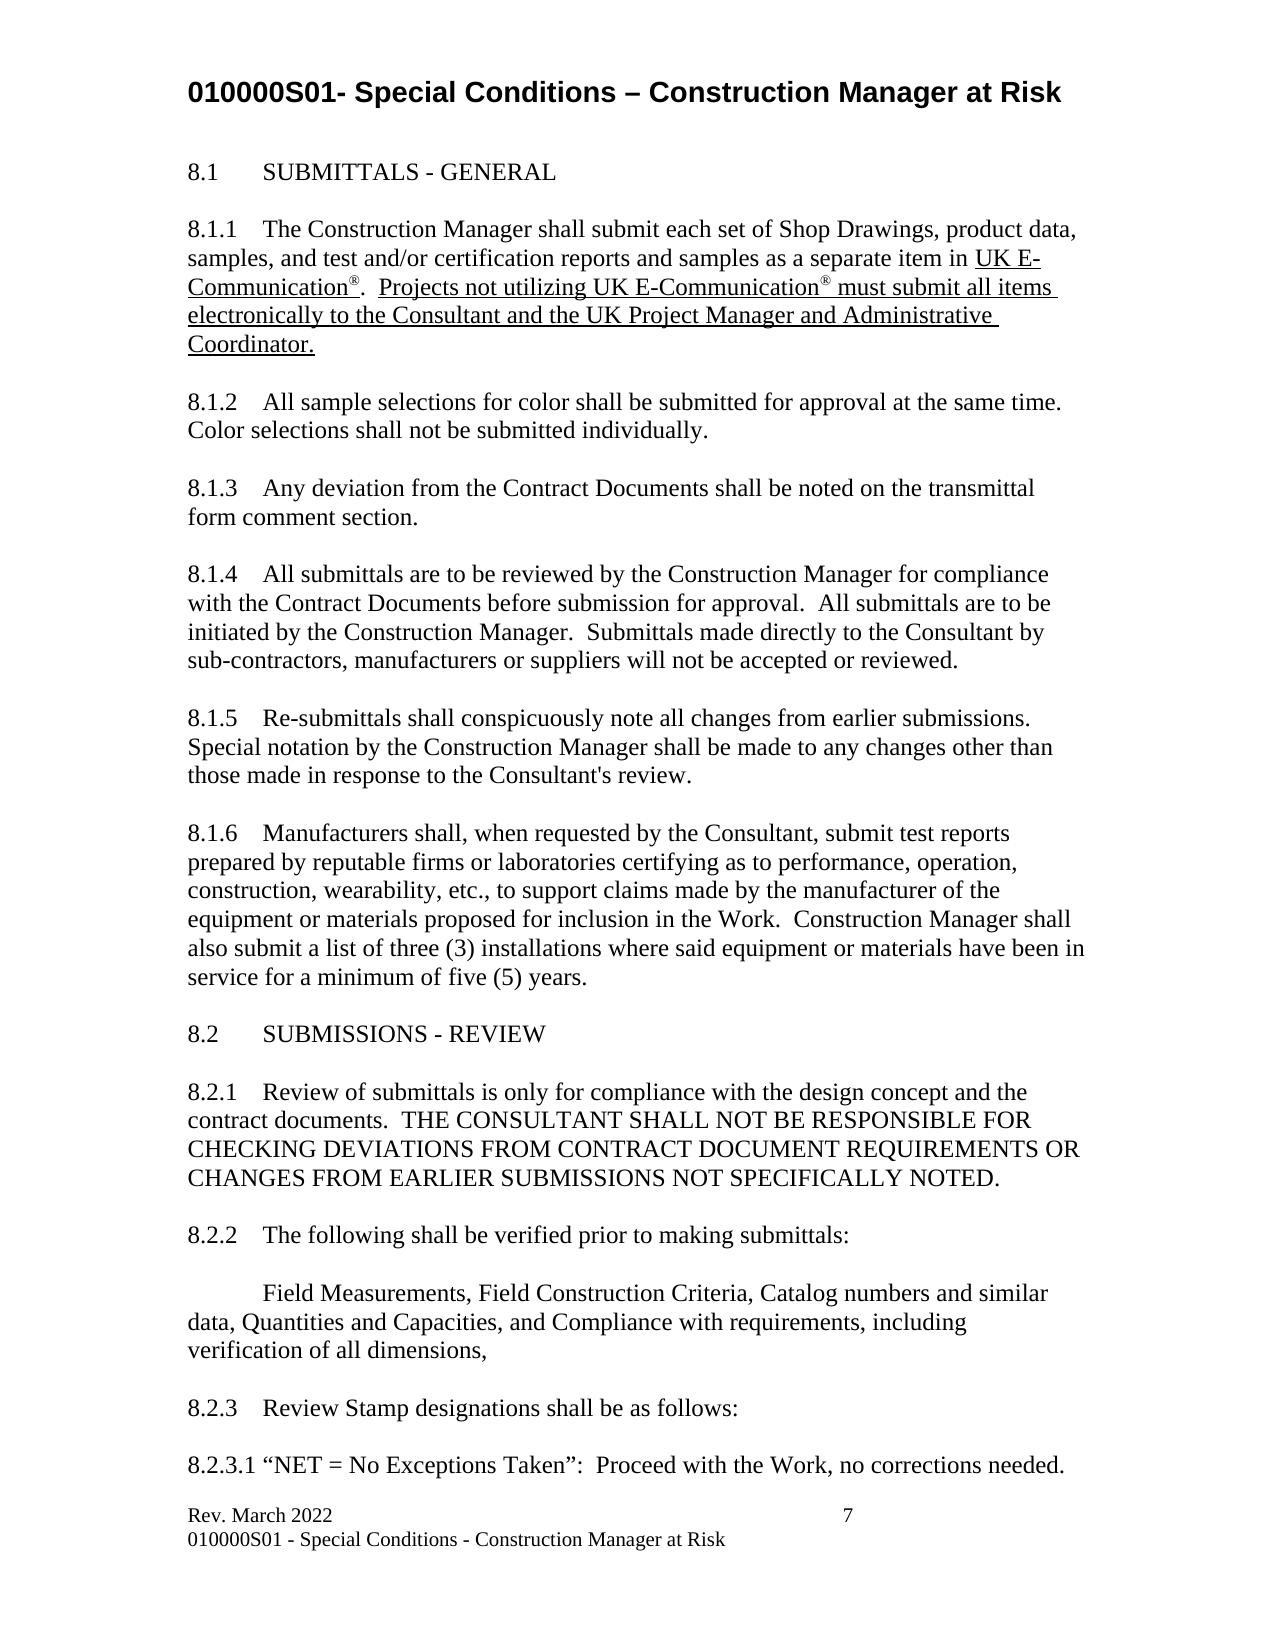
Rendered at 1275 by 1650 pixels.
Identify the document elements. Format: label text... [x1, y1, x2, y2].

text 8.1.2 All sample selections for color shall be submitted for approval at the same time. Color selections shall not be submitted individually. [187, 387, 1087, 444]
text 8.2.1 Review of submittals is only for compliance with the design concept and the contract documents. THE CONSULTANT SHALL NOT BE RESPONSIBLE FOR CHECKING DEVIATIONS FROM CONTRACT DOCUMENT REQUIREMENTS OR CHANGES FROM EARLIER SUBMISSIONS NOT SPECIFICALLY NOTED. [187, 1077, 1087, 1192]
text 8.1.4 All submittals are to be reviewed by the Construction Manager for compliance with the Contract Documents before submission for approval. All submittals are to be initiated by the Construction Manager. Submittals made directly to the Consultant by sub-contractors, manufacturers or suppliers will not be accepted or reviewed. [187, 559, 1087, 674]
text 8.2.3 Review Stamp designations shall be as follows: [187, 1393, 1087, 1422]
text 8.1.3 Any deviation from the Contract Documents shall be noted on the transmittal form comment section. [187, 473, 1087, 530]
text 8.2 SUBMISSIONS - REVIEW [187, 1019, 1087, 1048]
text 8.1.6 Manufacturers shall, when requested by the Consultant, submit test reports prepared by reputable firms or laboratories certifying as to performance, operation, construction, wearability, etc., to support claims made by the manufacturer of the equipment or materials proposed for inclusion in the Work. Construction Manager shall also submit a list of three (3) installations where said equipment or materials have been in service for a minimum of five (5) years. [187, 818, 1087, 990]
text 8.1.5 Re-submittals shall conspicuously note all changes from earlier submissions. Special notation by the Construction Manager shall be made to any changes other than those made in response to the Consultant's review. [187, 703, 1087, 789]
text 8.1 SUBMITTALS - GENERAL [187, 157, 1087, 185]
text 8.2.3.1 “NET = No Exceptions Taken”: Proceed with the Work, no corrections needed. [187, 1450, 1087, 1479]
text Field Measurements, Field Construction Criteria, Catalog numbers and similar data, Quantities and Capacities, and Compliance with requirements, including verification of all dimensions, [187, 1278, 1087, 1364]
text 8.1.1 The Construction Manager shall submit each set of Shop Drawings, product data, samples, and test and/or certification reports and samples as a separate item in UK E-Communication®. Projects not utilizing UK E-Communication® must submit all items electronically to the Consultant and the UK Project Manager and Administrative Coordinator. [187, 214, 1087, 358]
text 8.2.2 The following shall be verified prior to making submittals: [187, 1220, 1087, 1249]
